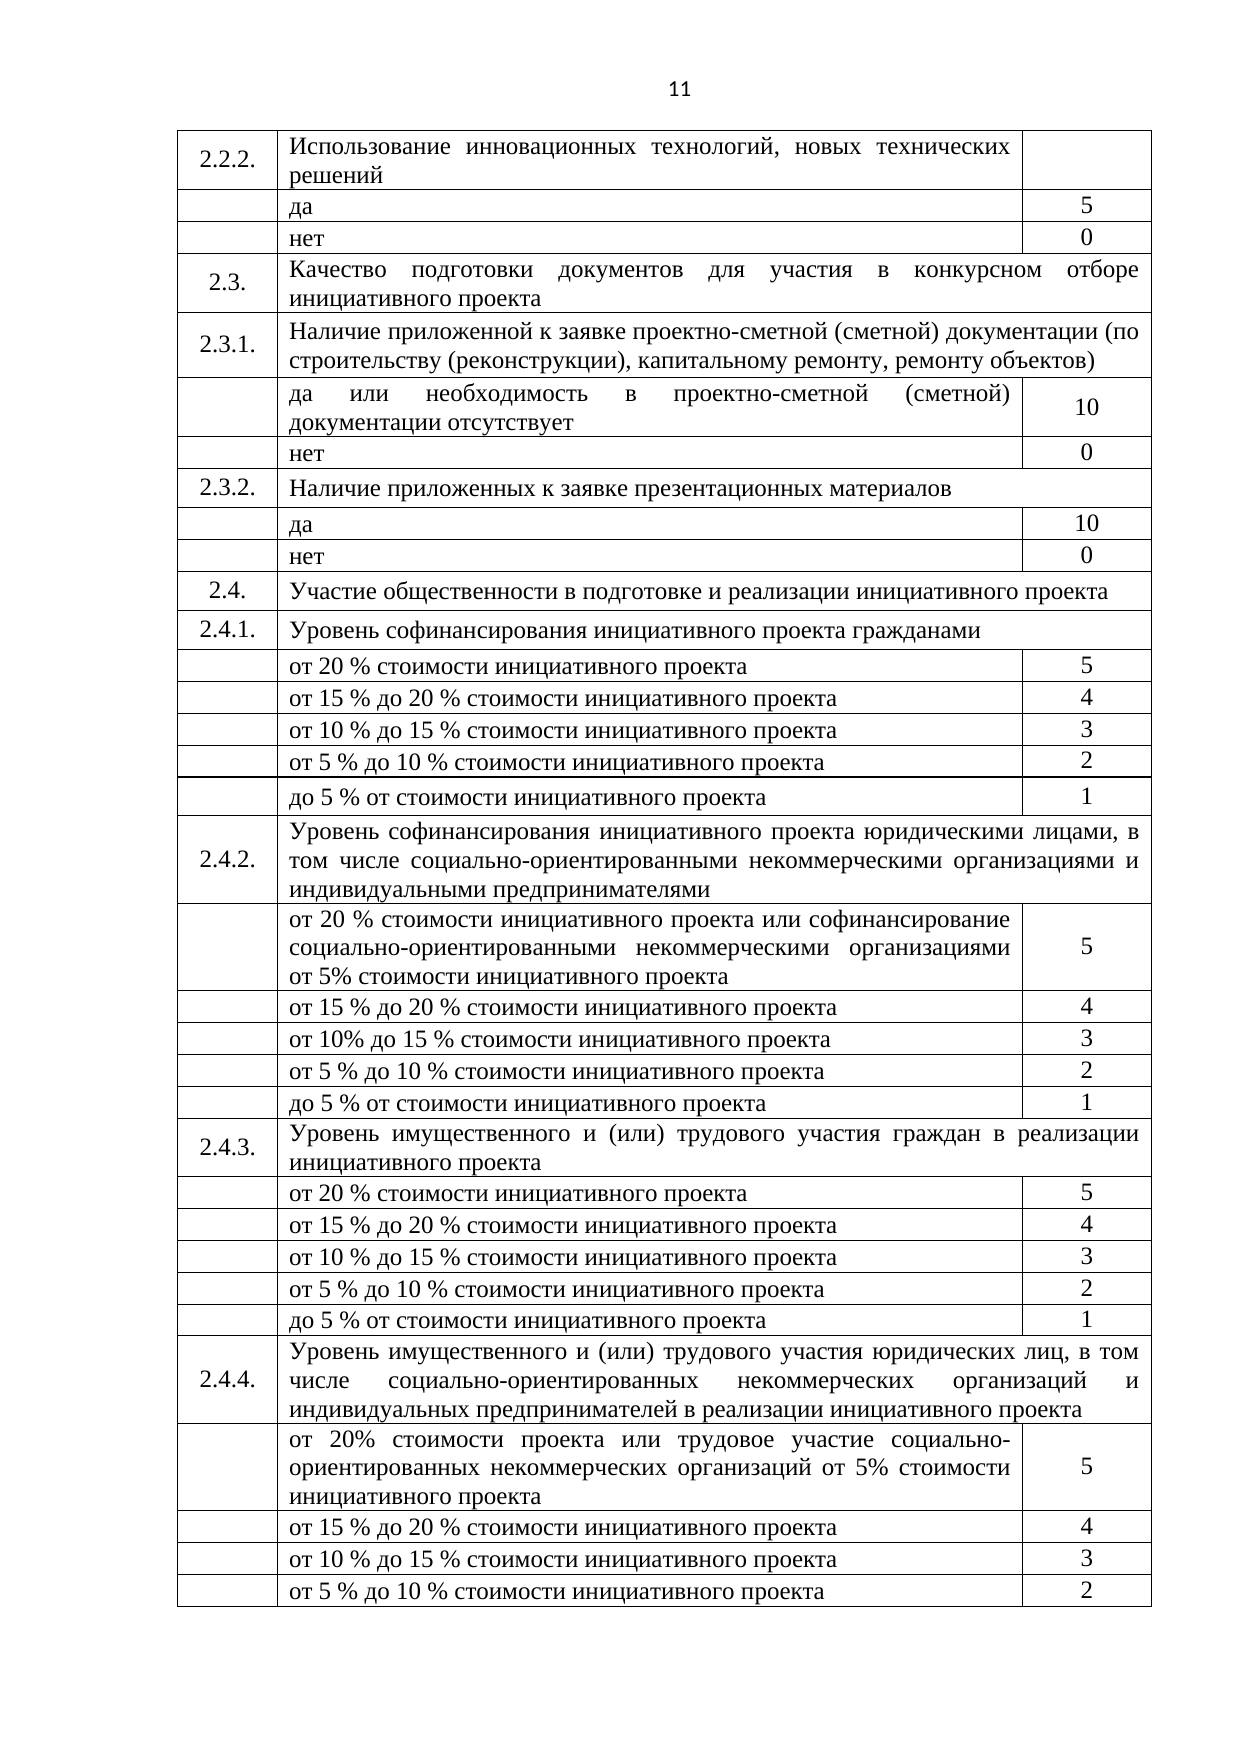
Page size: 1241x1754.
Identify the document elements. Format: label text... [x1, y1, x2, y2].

table_cell Уровень софинансирования инициативного проекта юридическими лицами, в том числе социально-ориентированными некоммерческими организациями и индивидуальными предпринимателями [278, 816, 1151, 903]
table_cell 2 [1023, 746, 1151, 776]
table_cell [178, 190, 277, 221]
table_cell Наличие приложенной к заявке проектно-сметной (сметной) документации (по строительству (реконструкции), капитальному ремонту, ремонту объектов) [278, 313, 1151, 377]
table_cell [178, 991, 277, 1022]
table_cell [178, 778, 277, 815]
table_cell от 20 % стоимости инициативного проекта [278, 1177, 1022, 1208]
table_cell 2.4. [178, 572, 277, 610]
table_cell 1 [1023, 1305, 1151, 1335]
table_cell 4 [1023, 682, 1151, 713]
table_cell [178, 437, 277, 468]
table_cell от 15 % до 20 % стоимости инициативного проекта [278, 1209, 1022, 1240]
table_cell 1 [1023, 778, 1151, 815]
table_cell 0 [1023, 437, 1151, 468]
table_cell да [278, 508, 1022, 539]
table_cell [178, 1575, 277, 1606]
table_cell [178, 1511, 277, 1542]
table_cell [178, 1543, 277, 1574]
table_cell от 15 % до 20 % стоимости инициативного проекта [278, 991, 1022, 1022]
table_cell [178, 222, 277, 253]
table_cell [178, 1209, 277, 1240]
table_cell от 5 % до 10 % стоимости инициативного проекта [278, 1575, 1022, 1606]
table_cell Использование инновационных технологий, новых технических решений [278, 131, 1022, 188]
table_cell 1 [1023, 1087, 1151, 1117]
table_cell [178, 378, 277, 436]
table_cell от 15 % до 20 % стоимости инициативного проекта [278, 682, 1022, 713]
table_cell 2.2.2. [178, 131, 277, 188]
table_cell [178, 1305, 277, 1335]
table_cell 4 [1023, 1511, 1151, 1542]
table_cell Участие общественности в подготовке и реализации инициативного проекта [278, 572, 1151, 610]
table_cell Уровень софинансирования инициативного проекта гражданами [278, 611, 1151, 649]
table_cell от 20% стоимости проекта или трудовое участие социально-ориентированных некоммерческих организаций от 5% стоимости инициативного проекта [278, 1424, 1022, 1510]
table_cell до 5 % от стоимости инициативного проекта [278, 1087, 1022, 1117]
table_cell 2 [1023, 1273, 1151, 1303]
table_cell [178, 714, 277, 744]
table_cell 3 [1023, 1543, 1151, 1574]
table_cell нет [278, 222, 1022, 253]
table_cell от 20 % стоимости инициативного проекта или софинансирование социально-ориентированными некоммерческими организациями от 5% стоимости инициативного проекта [278, 904, 1022, 990]
table_cell [1023, 131, 1151, 188]
table_cell [178, 1424, 277, 1510]
table_cell до 5 % от стоимости инициативного проекта [278, 1305, 1022, 1335]
table_cell от 10% до 15 % стоимости инициативного проекта [278, 1023, 1022, 1054]
table_cell [178, 508, 277, 539]
table_cell 2 [1023, 1575, 1151, 1606]
table_cell от 5 % до 10 % стоимости инициативного проекта [278, 746, 1022, 776]
table_cell [178, 746, 277, 776]
table_cell 0 [1023, 540, 1151, 571]
table_cell 5 [1023, 650, 1151, 681]
table_cell от 15 % до 20 % стоимости инициативного проекта [278, 1511, 1022, 1542]
table_cell [178, 1087, 277, 1117]
table_cell [178, 1177, 277, 1208]
table_cell Качество подготовки документов для участия в конкурсном отборе инициативного проекта [278, 254, 1151, 312]
table_cell Наличие приложенных к заявке презентационных материалов [278, 469, 1151, 507]
table_cell [178, 1273, 277, 1303]
table_cell 2 [1023, 1055, 1151, 1086]
table_cell 5 [1023, 1177, 1151, 1208]
table_cell 3 [1023, 714, 1151, 744]
table_cell 2.4.3. [178, 1119, 277, 1176]
table_cell 2.4.2. [178, 816, 277, 903]
table_cell 3 [1023, 1241, 1151, 1272]
table_cell 4 [1023, 991, 1151, 1022]
table_cell да или необходимость в проектно-сметной (сметной) документации отсутствует [278, 378, 1022, 436]
table_cell [178, 1241, 277, 1272]
table_cell до 5 % от стоимости инициативного проекта [278, 778, 1022, 815]
table_cell 2.3. [178, 254, 277, 312]
table_cell от 10 % до 15 % стоимости инициативного проекта [278, 1241, 1022, 1272]
table_cell [178, 904, 277, 990]
table_cell 10 [1023, 508, 1151, 539]
table_cell да [278, 190, 1022, 221]
table_cell 2.3.1. [178, 313, 277, 377]
table_cell [178, 1023, 277, 1054]
table_cell 3 [1023, 1023, 1151, 1054]
table_cell 5 [1023, 190, 1151, 221]
table_cell от 20 % стоимости инициативного проекта [278, 650, 1022, 681]
table_cell нет [278, 437, 1022, 468]
table_cell [178, 1055, 277, 1086]
table_cell Уровень имущественного и (или) трудового участия юридических лиц, в том числе социально-ориентированных некоммерческих организаций и индивидуальных предпринимателей в реализации инициативного проекта [278, 1336, 1151, 1423]
table_cell 2.3.2. [178, 469, 277, 507]
table_cell 5 [1023, 904, 1151, 990]
table_cell 5 [1023, 1424, 1151, 1510]
table_cell 2.4.1. [178, 611, 277, 649]
table_cell [178, 650, 277, 681]
table_cell от 5 % до 10 % стоимости инициативного проекта [278, 1055, 1022, 1086]
table_cell Уровень имущественного и (или) трудового участия граждан в реализации инициативного проекта [278, 1119, 1151, 1176]
table_cell 2.4.4. [178, 1336, 277, 1423]
table_cell от 10 % до 15 % стоимости инициативного проекта [278, 714, 1022, 744]
table_cell от 5 % до 10 % стоимости инициативного проекта [278, 1273, 1022, 1303]
table_cell 4 [1023, 1209, 1151, 1240]
table_cell [178, 540, 277, 571]
table_cell [178, 682, 277, 713]
table_cell от 10 % до 15 % стоимости инициативного проекта [278, 1543, 1022, 1574]
table_cell 0 [1023, 222, 1151, 253]
table_cell нет [278, 540, 1022, 571]
table_cell 10 [1023, 378, 1151, 436]
